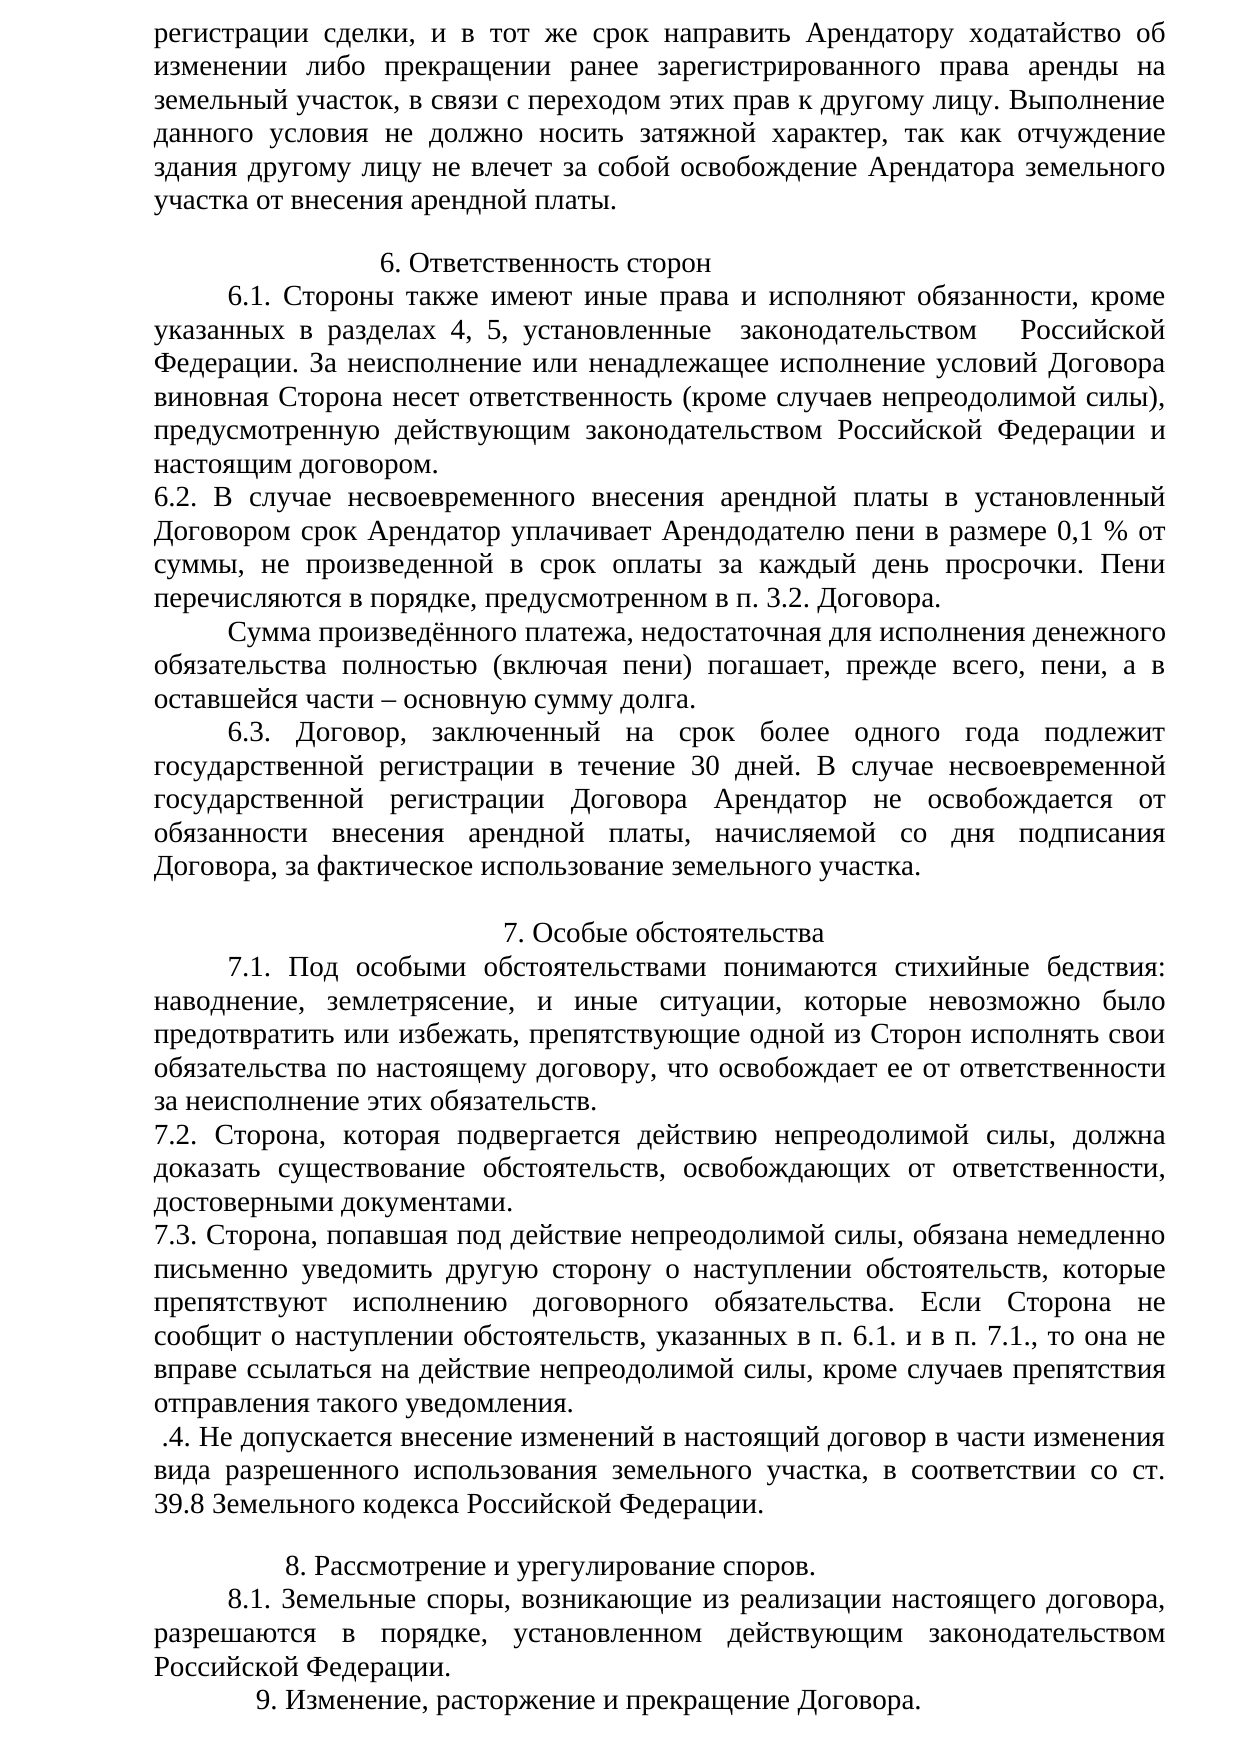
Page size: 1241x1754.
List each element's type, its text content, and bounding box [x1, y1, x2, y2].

text 7.2. Сторона, которая подвергается действию непреодолимой силы, должна доказать существование обстоятельств, освобождающих от ответственности, достоверными документами. [153, 1117, 1167, 1217]
text 8.1. Земельные споры, возникающие из реализации настоящего договора, разрешаются в порядке, установленном действующим законодательством Российской Федерации. [153, 1582, 1167, 1682]
text 7.3. Сторона, попавшая под действие непреодолимой силы, обязана немедленно письменно уведомить другую сторону о наступлении обстоятельств, которые препятствуют исполнению договорного обязательства. Если Сторона не сообщит о наступлении обстоятельств, указанных в п. 6.1. и в п. 7.1., то она не вправе ссылаться на действие непреодолимой силы, кроме случаев препятствия отправления такого уведомления. [153, 1217, 1167, 1419]
text 9. Изменение, расторжение и прекращение Договора. [153, 1682, 1167, 1716]
text 7.1. Под особыми обстоятельствами понимаются стихийные бедствия: наводнение, землетрясение, и иные ситуации, которые невозможно было предотвратить или избежать, препятствующие одной из Сторон исполнять свои обязательства по настоящему договору, что освобождает ее от ответственности за неисполнение этих обязательств. [153, 949, 1167, 1117]
text 8. Рассмотрение и урегулирование споров. [153, 1548, 1167, 1582]
text регистрации сделки, и в тот же срок направить Арендатору ходатайство об изменении либо прекращении ранее зарегистрированного права аренды на земельный участок, в связи с переходом этих прав к другому лицу. Выполнение данного условия не должно носить затяжной характер, так как отчуждение здания другому лицу не влечет за собой освобождение Арендатора земельного участка от внесения арендной платы. [153, 15, 1167, 216]
text 6.2. В случае несвоевременного внесения арендной платы в установленный Договором срок Арендатор уплачивает Арендодателю пени в размере 0,1 % от суммы, не произведенной в срок оплаты за каждый день просрочки. Пени перечисляются в порядке, предусмотренном в п. 3.2. Договора. [153, 479, 1167, 614]
text 6.1. Стороны также имеют иные права и исполняют обязанности, кроме указанных в разделах 4, 5, установленные законодательством Российской Федерации. За неисполнение или ненадлежащее исполнение условий Договора виновная Сторона несет ответственность (кроме случаев непреодолимой силы), предусмотренную действующим законодательством Российской Федерации и настоящим договором. [153, 278, 1167, 479]
text 7. Особые обстоятельства [153, 916, 1167, 949]
text Сумма произведённого платежа, недостаточная для исполнения денежного обязательства полностью (включая пени) погашает, прежде всего, пени, а в оставшейся части – основную сумму долга. [153, 614, 1167, 714]
text 6.3. Договор, заключенный на срок более одного года подлежит государственной регистрации в течение 30 дней. В случае несвоевременной государственной регистрации Договора Арендатор не освобождается от обязанности внесения арендной платы, начисляемой со дня подписания Договора, за фактическое использование земельного участка. [153, 714, 1167, 882]
text 6. Ответственность сторон [153, 245, 1167, 278]
text .4. Не допускается внесение изменений в настоящий договор в части изменения вида разрешенного использования земельного участка, в соответствии со ст. 39.8 Земельного кодекса Российской Федерации. [153, 1419, 1167, 1519]
